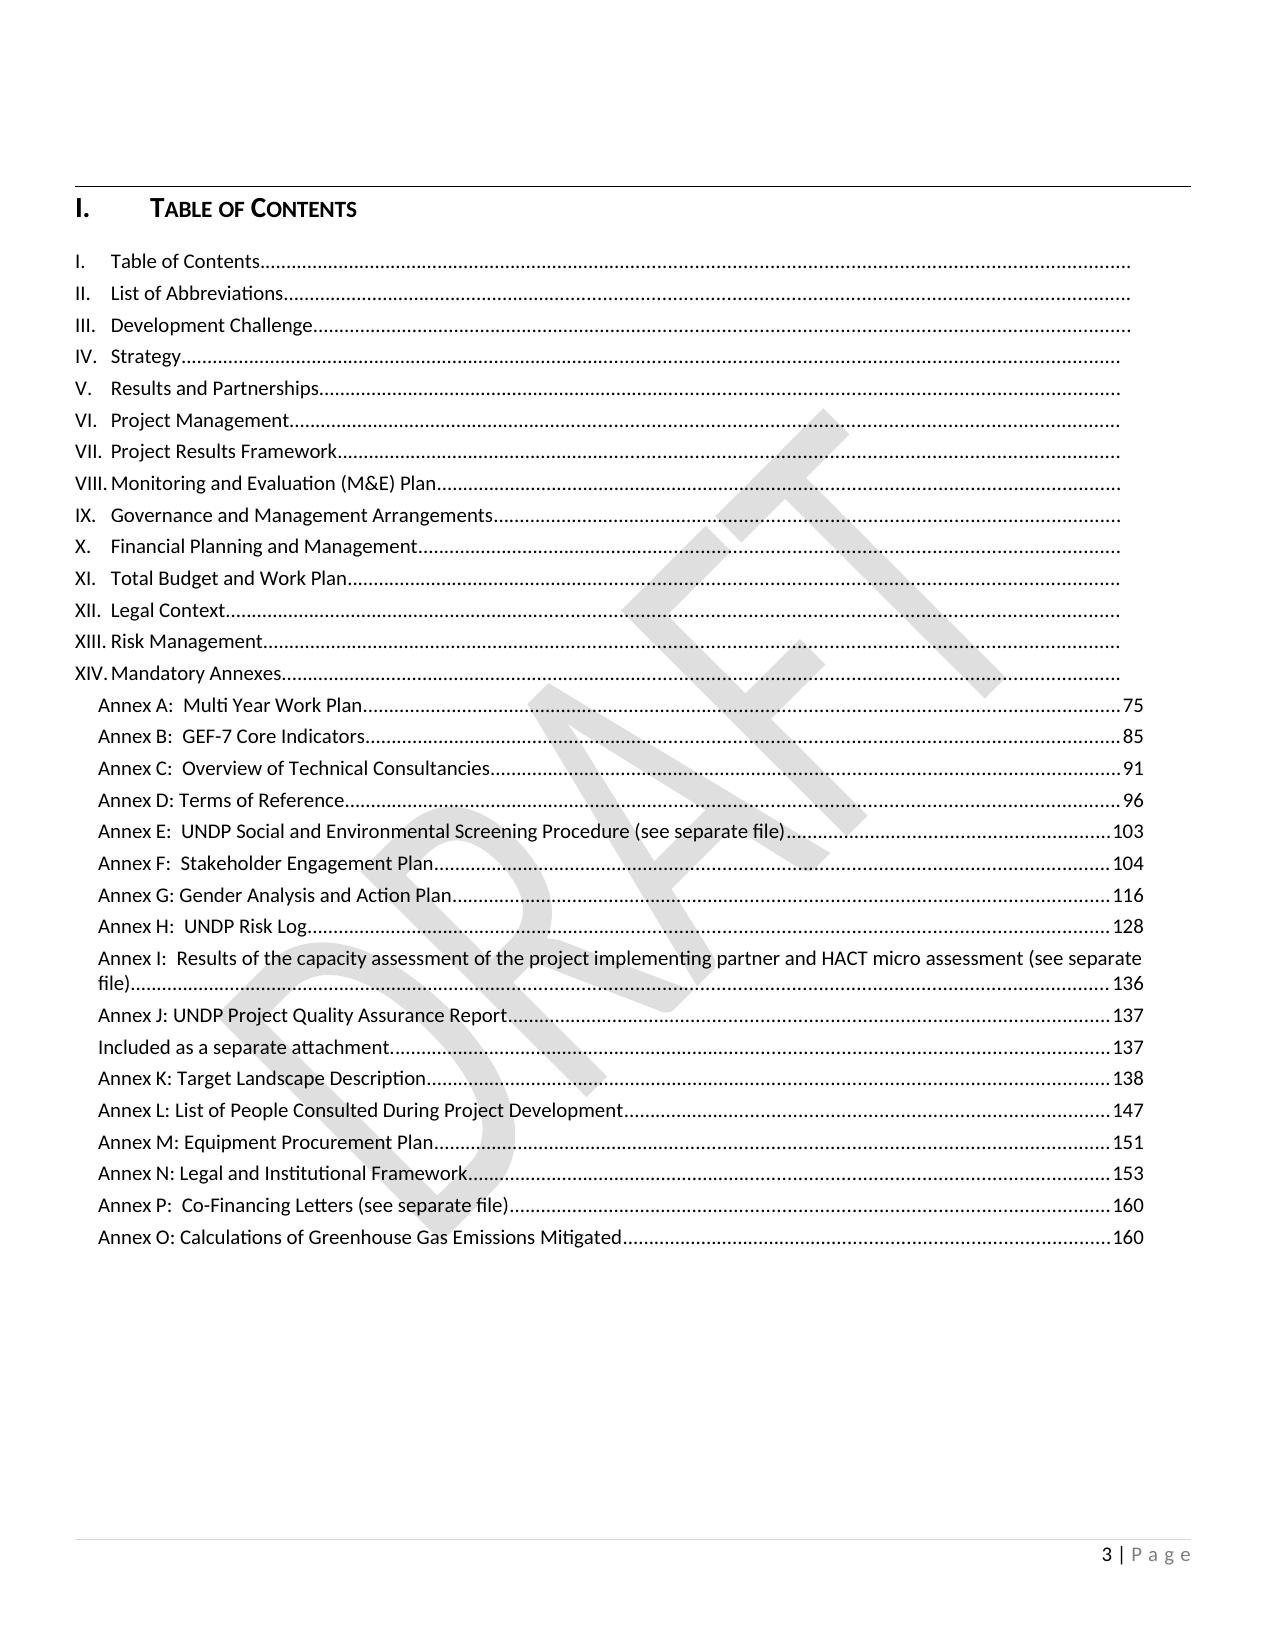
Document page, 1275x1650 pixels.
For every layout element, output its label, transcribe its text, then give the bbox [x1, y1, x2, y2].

text Annex I: Results of the capacity assessment of the project implementing partner and HACT micro assessment (see separate file) 136 [98, 945, 1144, 996]
text X. Financial Planning and Management 58 [75, 533, 1050, 559]
text VI. Project Management 38 [75, 407, 1050, 432]
text Annex H: UNDP Risk Log 128 [98, 913, 1144, 939]
text IX. Governance and Management Arrangements 55 [75, 502, 1050, 527]
text Included as a separate attachment. 137 [98, 1034, 1144, 1059]
text Annex E: UNDP Social and Environmental Screening Procedure (see separate file) 103 [98, 818, 1144, 844]
text II. List of Abbreviations 4 [75, 280, 1050, 306]
text XIII. Risk Management 72 [75, 628, 1050, 654]
text Annex F: Stakeholder Engagement Plan 104 [98, 850, 1144, 876]
text Annex O: Calculations of Greenhouse Gas Emissions Mitigated 160 [98, 1224, 1144, 1249]
text Annex K: Target Landscape Description 138 [98, 1066, 1144, 1091]
text Annex J: UNDP Project Quality Assurance Report 137 [98, 1002, 1144, 1028]
text V. Results and Partnerships 17 [75, 375, 1050, 401]
text XII. Legal Context 72 [75, 597, 1050, 622]
text Annex C: Overview of Technical Consultancies 91 [98, 755, 1144, 781]
text IV. Strategy 12 [75, 343, 1050, 369]
text VIII. Monitoring and Evaluation (M&E) Plan 50 [75, 470, 1050, 496]
text XI. Total Budget and Work Plan 61 [75, 565, 1050, 591]
text III. Development Challenge 6 [75, 312, 1050, 337]
subtitle Table of Contents [75, 187, 1191, 225]
text Annex N: Legal and Institutional Framework 153 [98, 1161, 1144, 1186]
text Annex M: Equipment Procurement Plan 151 [98, 1129, 1144, 1154]
text Annex G: Gender Analysis and Action Plan 116 [98, 882, 1144, 907]
text XIV. Mandatory Annexes 74 [75, 660, 1050, 686]
text VII. Project Results Framework 41 [75, 438, 1050, 464]
text Annex P: Co-Financing Letters (see separate file) 160 [98, 1192, 1144, 1218]
text I. Table of Contents 3 [75, 248, 1050, 274]
text Annex A: Multi Year Work Plan 75 [98, 692, 1144, 717]
text Annex B: GEF-7 Core Indicators 85 [98, 723, 1144, 749]
text Annex D: Terms of Reference 96 [98, 787, 1144, 812]
text Annex L: List of People Consulted During Project Development 147 [98, 1097, 1144, 1123]
